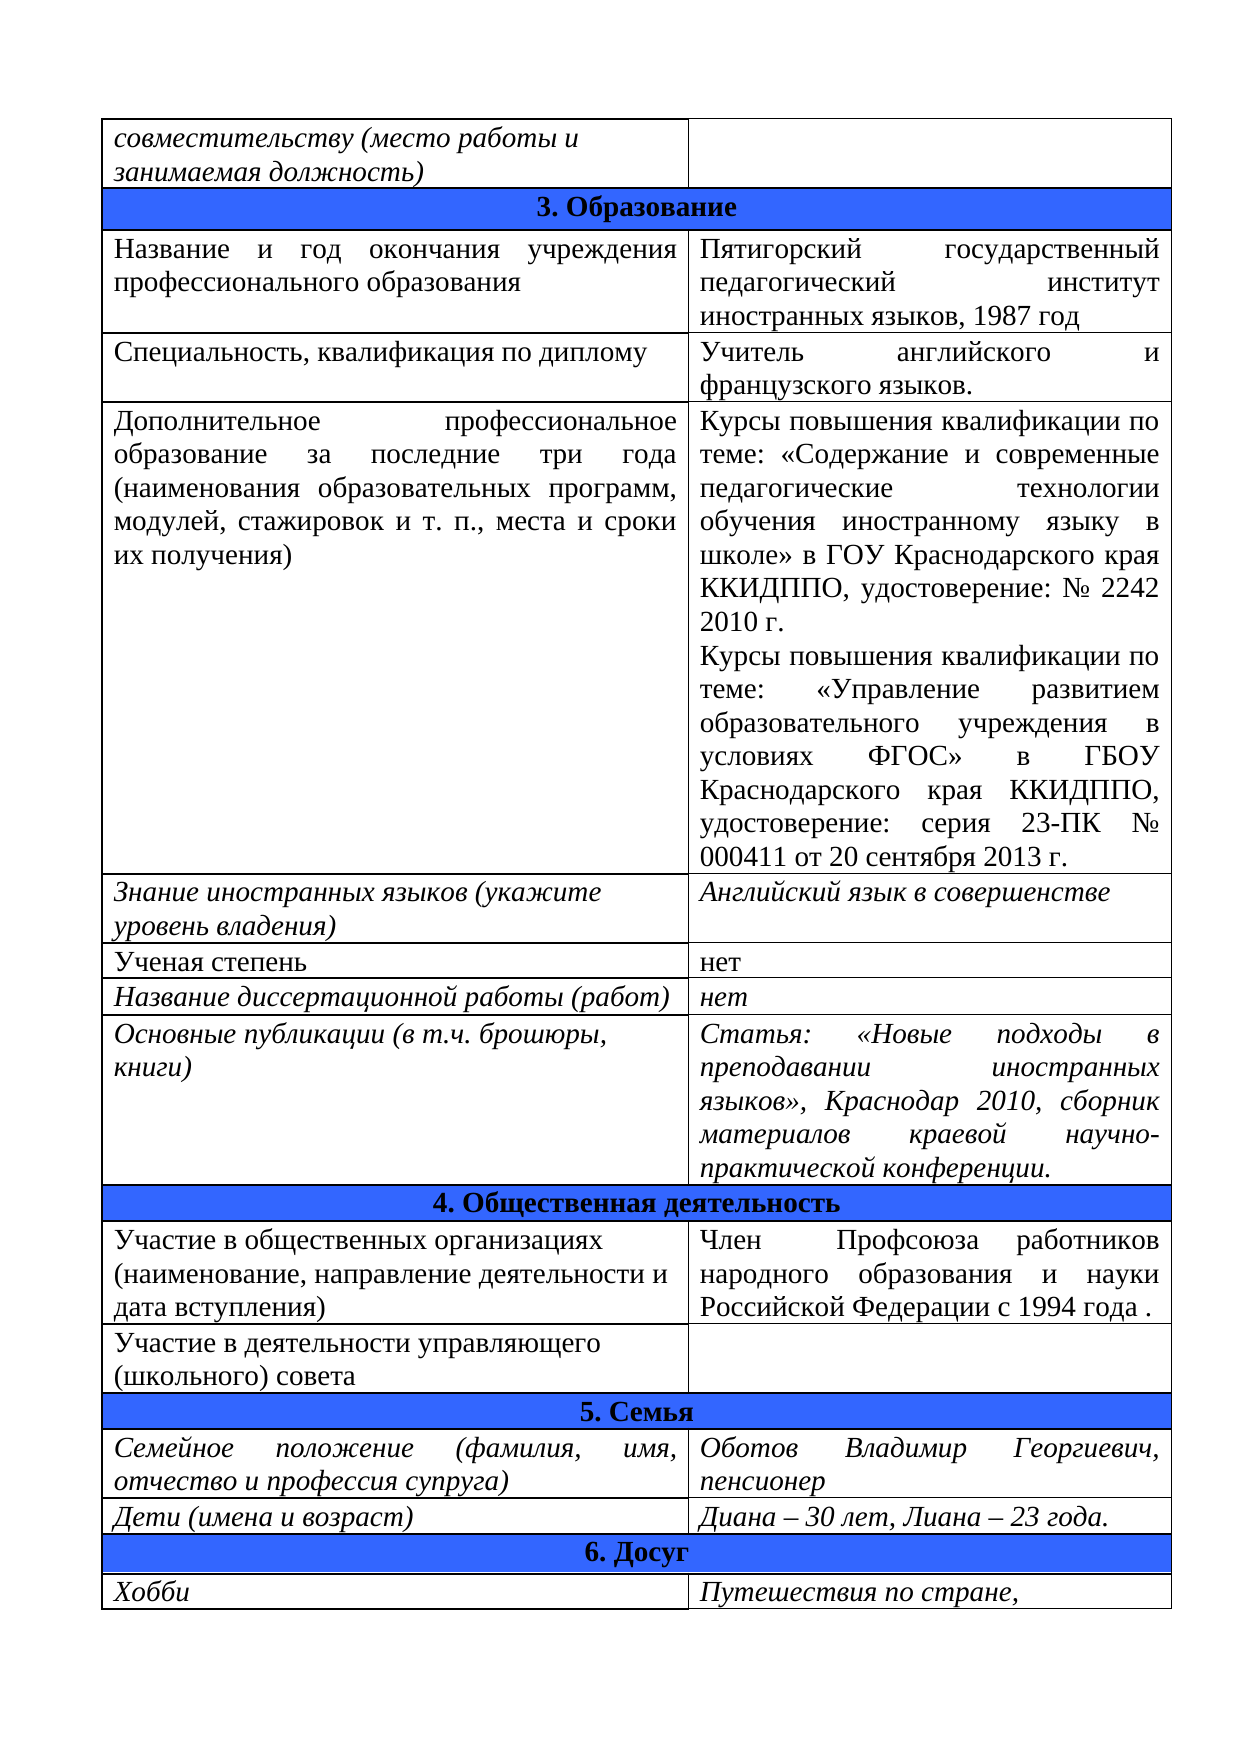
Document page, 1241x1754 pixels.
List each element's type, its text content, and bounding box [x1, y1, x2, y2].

table_cell [689, 119, 1171, 187]
table_cell Учитель английского и французского языков. [689, 333, 1171, 401]
table_cell [689, 1324, 1171, 1392]
table_cell Основные публикации (в т.ч. брошюры, книги) [103, 1016, 688, 1183]
table_cell Английский язык в совершенстве [689, 874, 1171, 942]
table_cell Дополнительное профессиональное образование за последние три года (наименования образовательных программ, модулей, стажировок и т. п., места и сроки их получения) [103, 403, 688, 872]
table_cell 5. Семья [103, 1394, 1171, 1428]
table_cell Специальность, квалификация по диплому [103, 334, 688, 401]
table_cell Дети (имена и возраст) [103, 1499, 688, 1532]
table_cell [103, 120, 688, 187]
table_cell 6. Досуг [103, 1535, 1171, 1572]
table_cell Участие в общественных организациях (наименование, направление деятельности и дата вступления) [103, 1222, 688, 1323]
table_cell нет [689, 943, 1171, 977]
table_cell Участие в деятельности управляющего (школьного) совета [103, 1325, 688, 1392]
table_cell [689, 1575, 1171, 1608]
table_cell Название диссертационной работы (работ) [103, 979, 688, 1014]
table_cell Ученая степень [103, 944, 688, 977]
table_cell Хобби [103, 1575, 688, 1608]
table_cell Статья: «Новые подходы в преподавании иностранных языков», Краснодар 2010, сборник материалов краевой научно-практической конференции. [689, 1015, 1171, 1183]
table_cell Знание иностранных языков (укажите уровень владения) [103, 875, 688, 942]
table_cell нет [689, 978, 1171, 1014]
table_cell Оботов Владимир Георгиевич, пенсионер [689, 1430, 1171, 1497]
table_cell 4. Общественная деятельность [103, 1186, 1171, 1220]
table_cell Член Профсоюза работников народного образования и науки Российской Федерации с 1994 года . [689, 1222, 1171, 1323]
table_cell 3. Образование [103, 189, 1171, 229]
table_cell Курсы повышения квалификации по теме: «Содержание и современные педагогические технологии обучения иностранному языку в школе» в ГОУ Краснодарского края ККИДППО, удостоверение: № 2242 2010 г. Курсы повышения квалификации по теме: «Управление развитием образовательного учреждения в условиях ФГОС» в ГБОУ Краснодарского края ККИДППО, удостоверение: серия 23-ПК № 000411 от 20 сентября 2013 г. [689, 402, 1171, 872]
table_cell Пятигорский государственный педагогический институт иностранных языков, 1987 год [689, 231, 1171, 332]
table_cell Диана – 30 лет, Лиана – 23 года. [689, 1498, 1171, 1532]
table_cell Семейное положение (фамилия, имя, отчество и профессия супруга) [103, 1430, 688, 1497]
table_cell Название и год окончания учреждения профессионального образования [103, 231, 688, 332]
